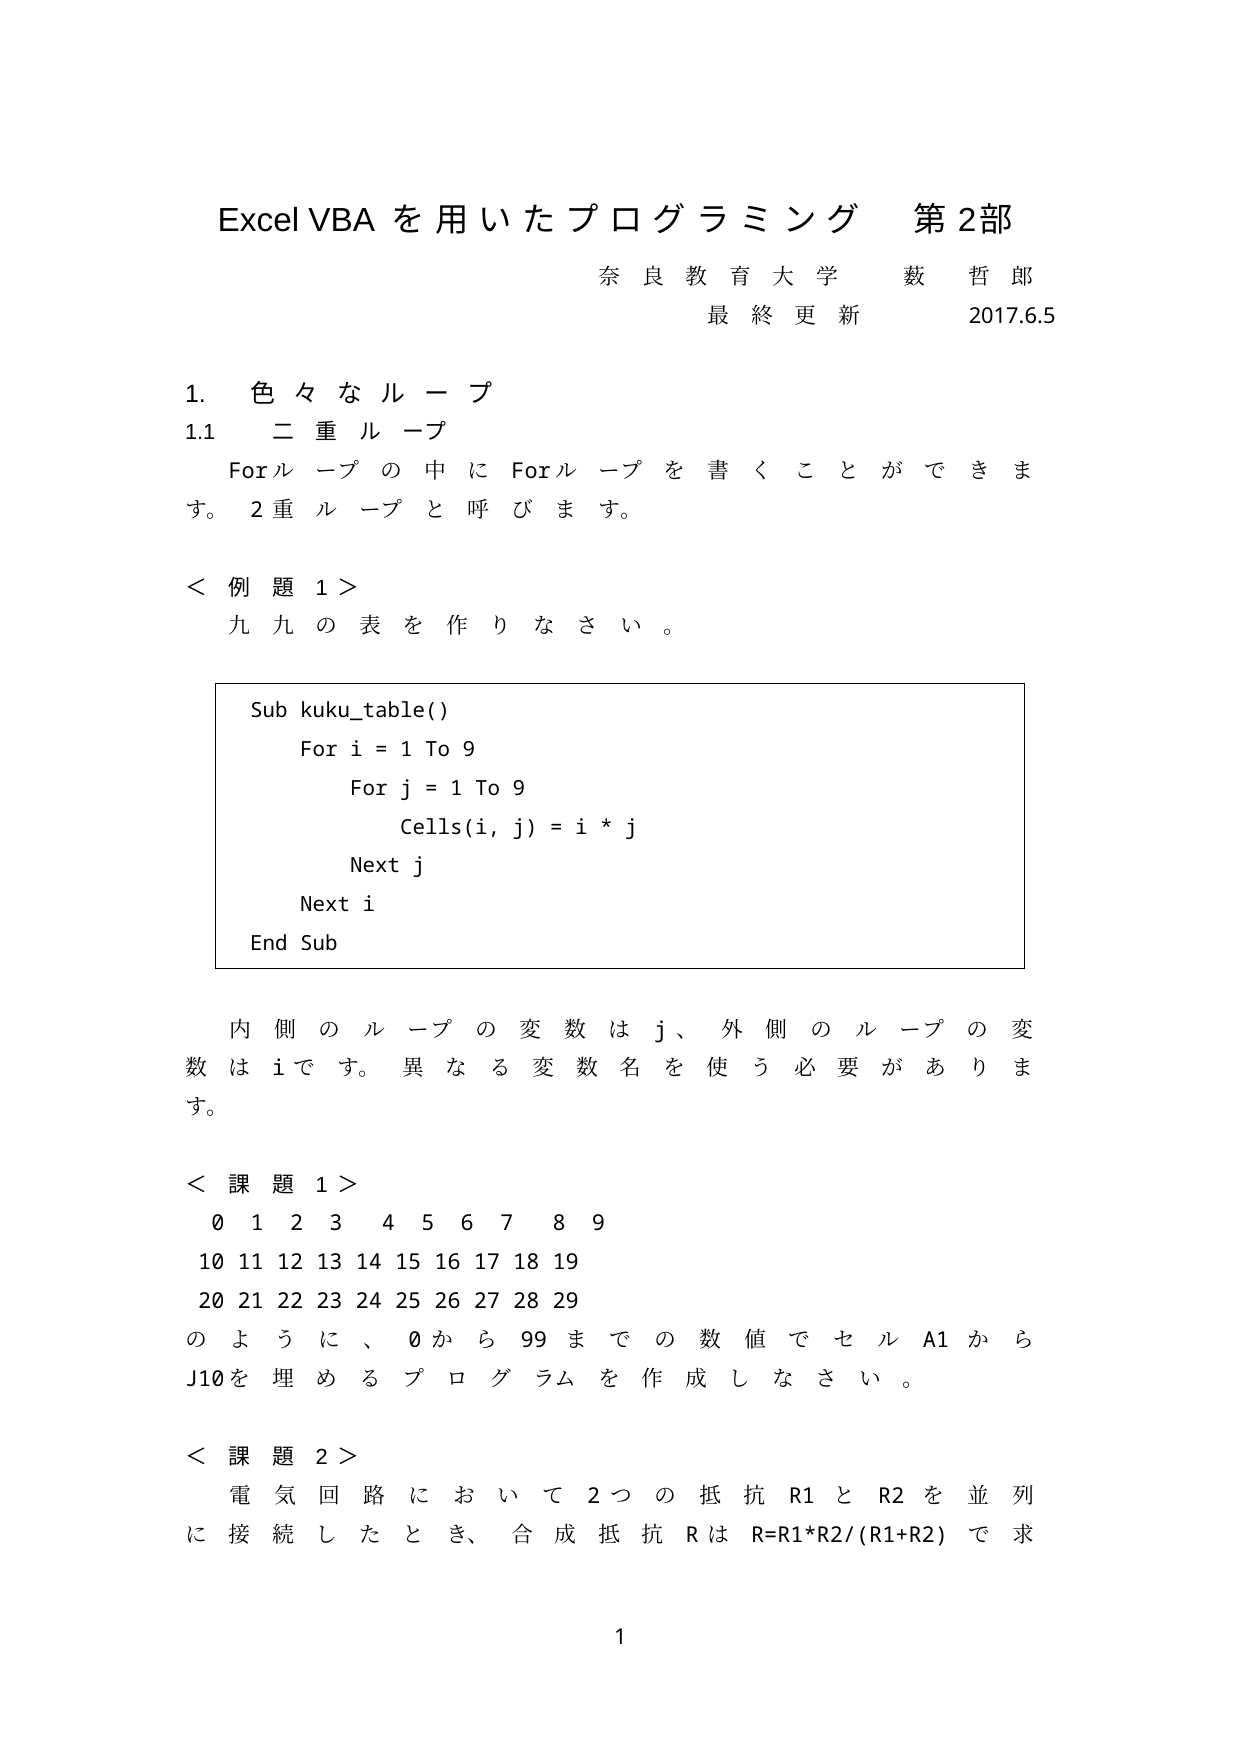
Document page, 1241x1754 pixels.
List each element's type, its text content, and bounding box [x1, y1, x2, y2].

text 20 21 22 23 24 25 26 27 28 29 [185, 1280, 1056, 1319]
text のように、0から99までの数値でセルA1からJ10を埋めるプログラムを作成しなさい。 [185, 1319, 1056, 1397]
text 最終更新 2017.6.5 [185, 294, 1056, 333]
text 内側のループの変数はj、外側のループの変数はiです。異なる変数名を使う必要があります。 [185, 1008, 1056, 1125]
text ＜課題1＞ [185, 1163, 1056, 1202]
text Forループの中にForループを書くことができます。2重ループと呼びます。 [185, 449, 1056, 527]
text For j = 1 To 9 [216, 760, 1024, 799]
text ＜例題1＞ [185, 566, 1056, 605]
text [185, 1474, 1056, 1552]
text 10 11 12 13 14 15 16 17 18 19 [185, 1241, 1056, 1280]
text 奈良教育大学 薮 哲郎 [185, 255, 1056, 294]
text Sub kuku_table() [216, 684, 1024, 722]
text Next j [216, 838, 1024, 877]
text 二重ループ [185, 411, 1056, 449]
text Cells(i, j) = i * j [216, 799, 1024, 838]
text 九九の表を作りなさい。 [185, 605, 1056, 644]
text 0 1 2 3 4 5 6 7 8 9 [185, 1202, 1056, 1241]
text ＜課題2＞ [185, 1436, 1056, 1474]
text Excel VBAを用いたプログラミング 第2部 [185, 178, 1056, 255]
text Next i [216, 877, 1024, 916]
text End Sub [216, 916, 1024, 968]
text For i = 1 To 9 [216, 722, 1024, 760]
subtitle 色々なループ [185, 372, 1056, 411]
